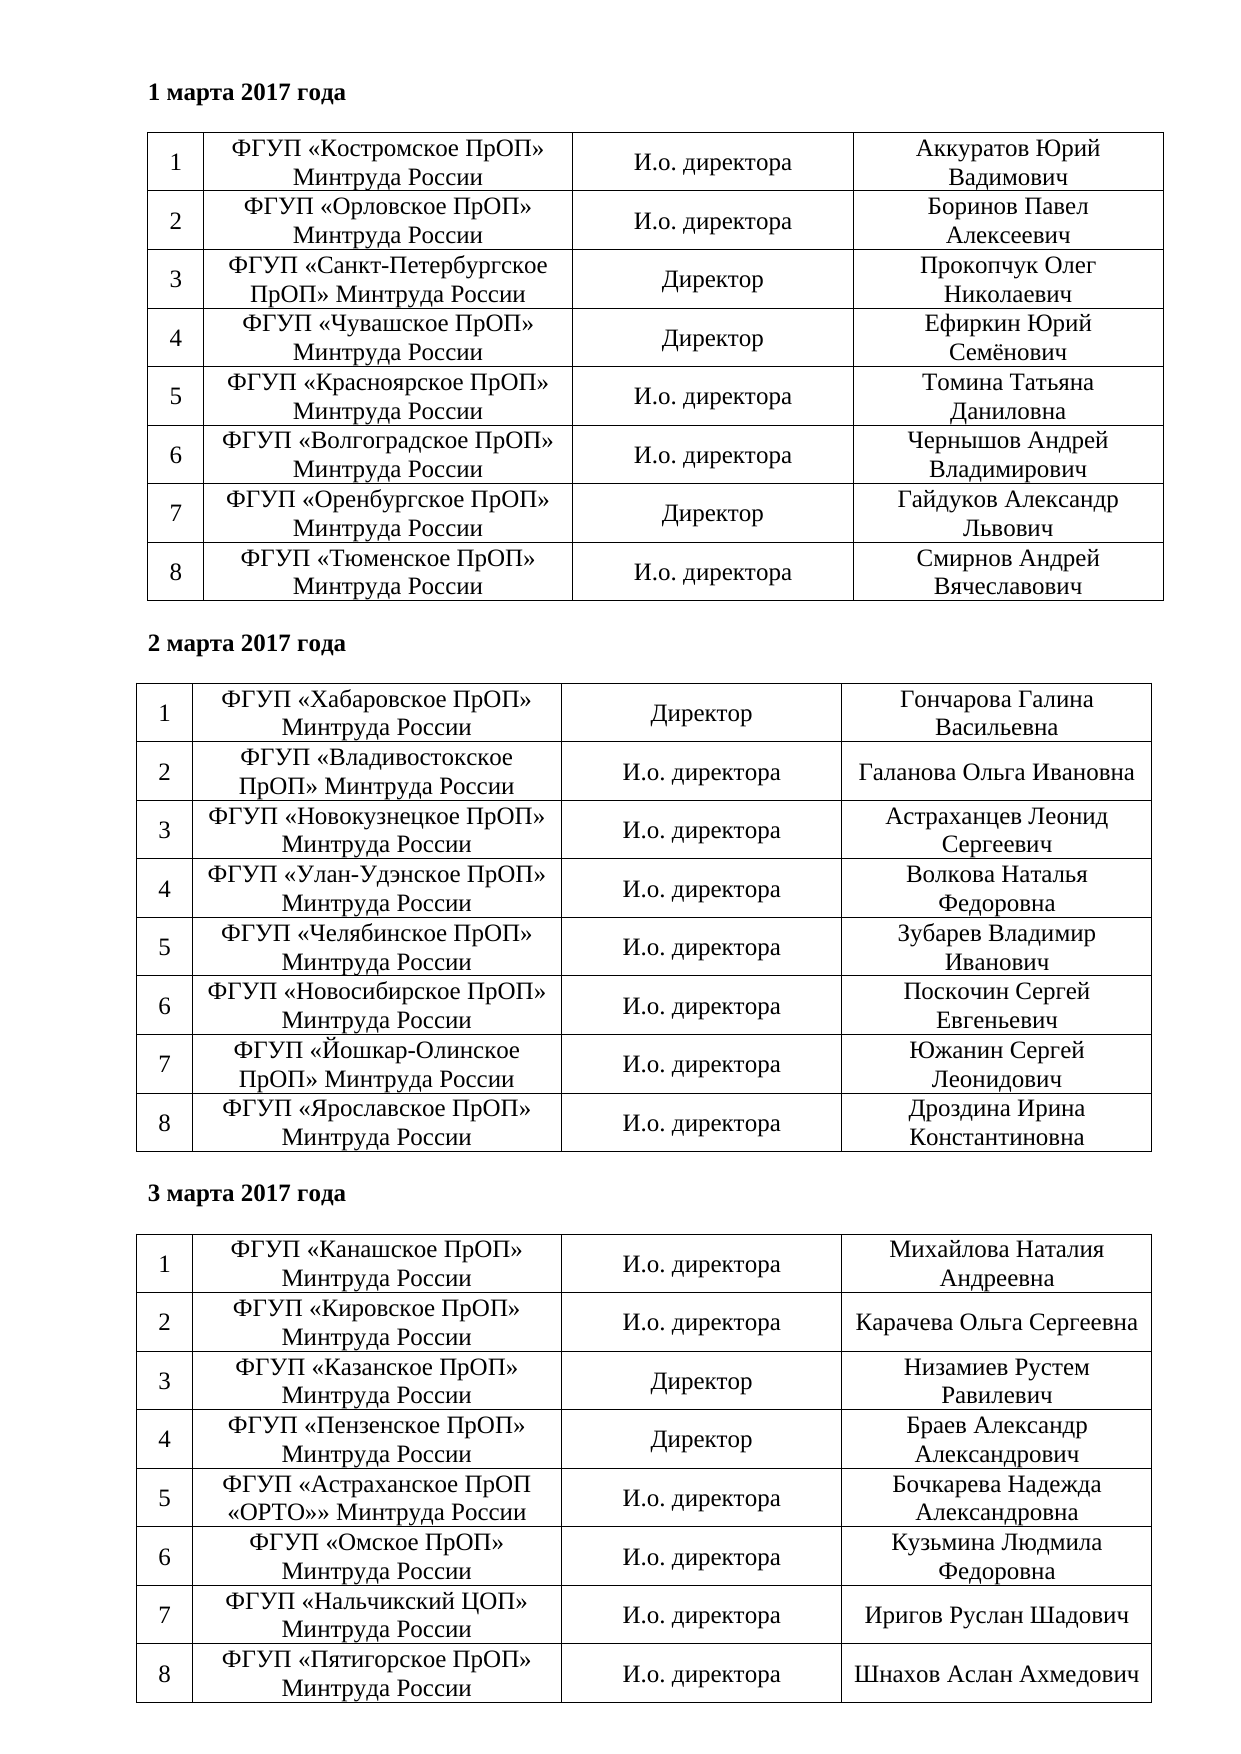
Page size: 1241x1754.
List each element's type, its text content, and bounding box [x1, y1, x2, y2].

table_cell ФГУП «Нальчикский ЦОП» Минтруда России [193, 1586, 561, 1643]
table_cell И.о. директора [573, 191, 853, 249]
table_cell 5 [148, 367, 203, 424]
table_cell Кузьмина Людмила Федоровна [842, 1527, 1151, 1585]
table_cell 3 [137, 1352, 192, 1409]
table_cell Директор [573, 484, 853, 542]
table_cell 4 [148, 309, 203, 366]
table_cell 4 [137, 1410, 192, 1468]
table_cell Дроздина Ирина Константиновна [842, 1094, 1151, 1151]
table_cell Астраханцев Леонид Сергеевич [842, 801, 1151, 858]
table_cell ФГУП «Астраханское ПрОП «ОРТО»» Минтруда России [193, 1469, 561, 1526]
table_cell И.о. директора [562, 742, 841, 800]
table_header ФГУП «Хабаровское ПрОП» Минтруда России [193, 684, 561, 741]
table_cell Южанин Сергей Леонидович [842, 1035, 1151, 1092]
table_cell И.о. директора [562, 1469, 841, 1526]
table_cell 3 [148, 250, 203, 307]
table_cell ФГУП «Пятигорское ПрОП» Минтруда России [193, 1644, 561, 1702]
table_cell Низамиев Рустем Равилевич [842, 1352, 1151, 1409]
table_cell И.о. директора [573, 426, 853, 483]
table_cell ФГУП «Ярославское ПрОП» Минтруда России [193, 1094, 561, 1151]
table_cell ФГУП «Тюменское ПрОП» Минтруда России [204, 543, 572, 600]
table_cell ФГУП «Кировское ПрОП» Минтруда России [193, 1293, 561, 1351]
table_cell Гайдуков Александр Львович [854, 484, 1163, 542]
table_cell ФГУП «Красноярское ПрОП» Минтруда России [204, 367, 572, 424]
table_cell ФГУП «Челябинское ПрОП» Минтруда России [193, 918, 561, 975]
table_cell И.о. директора [562, 918, 841, 975]
table_cell И.о. директора [562, 1094, 841, 1151]
text 2 марта 2017 года [148, 628, 1152, 656]
table_cell 8 [137, 1094, 192, 1151]
table_header Гончарова Галина Васильевна [842, 684, 1151, 741]
table_cell ФГУП «Йошкар-Олинское ПрОП» Минтруда России [193, 1035, 561, 1092]
table_cell ФГУП «Омское ПрОП» Минтруда России [193, 1527, 561, 1585]
table_cell ФГУП «Волгоградское ПрОП» Минтруда России [204, 426, 572, 483]
table_cell Томина Татьяна Даниловна [854, 367, 1163, 424]
table_cell Директор [562, 1352, 841, 1409]
table_cell ФГУП «Санкт-Петербургское ПрОП» Минтруда России [204, 250, 572, 307]
table_cell И.о. директора [573, 543, 853, 600]
table_cell И.о. директора [573, 367, 853, 424]
table_cell ФГУП «Казанское ПрОП» Минтруда России [193, 1352, 561, 1409]
table_cell 2 [137, 1293, 192, 1351]
table_header И.о. директора [562, 1235, 841, 1292]
table_header И.о. директора [573, 133, 853, 190]
table_cell Ефиркин Юрий Семёнович [854, 309, 1163, 366]
table_header ФГУП «Костромское ПрОП» Минтруда России [204, 133, 572, 190]
table_cell 6 [137, 1527, 192, 1585]
table_cell Бочкарева Надежда Александровна [842, 1469, 1151, 1526]
table_header 1 [137, 684, 192, 741]
table_header Директор [562, 684, 841, 741]
table_cell Браев Александр Александрович [842, 1410, 1151, 1468]
table_cell ФГУП «Улан-Удэнское ПрОП» Минтруда России [193, 859, 561, 917]
table_cell Поскочин Сергей Евгеньевич [842, 976, 1151, 1034]
table_cell 2 [137, 742, 192, 800]
table_header 1 [137, 1235, 192, 1292]
table_cell Директор [562, 1410, 841, 1468]
table_cell Шнахов Аслан Ахмедович [842, 1644, 1151, 1702]
table_cell И.о. директора [562, 1293, 841, 1351]
table_cell Зубарев Владимир Иванович [842, 918, 1151, 975]
table_cell Галанова Ольга Ивановна [842, 742, 1151, 800]
table_cell 6 [148, 426, 203, 483]
table_cell 5 [137, 918, 192, 975]
table_cell И.о. директора [562, 859, 841, 917]
table_cell Прокопчук Олег Николаевич [854, 250, 1163, 307]
table_cell И.о. директора [562, 1644, 841, 1702]
table_cell И.о. директора [562, 1527, 841, 1585]
table_cell Чернышов Андрей Владимирович [854, 426, 1163, 483]
table_header 1 [148, 133, 203, 190]
table_header Михайлова Наталия Андреевна [842, 1235, 1151, 1292]
table_header ФГУП «Канашское ПрОП» Минтруда России [193, 1235, 561, 1292]
table_cell Карачева Ольга Сергеевна [842, 1293, 1151, 1351]
table_cell И.о. директора [562, 976, 841, 1034]
table_cell 5 [137, 1469, 192, 1526]
table_cell ФГУП «Новокузнецкое ПрОП» Минтруда России [193, 801, 561, 858]
table_cell И.о. директора [562, 1586, 841, 1643]
table_cell 7 [137, 1586, 192, 1643]
table_cell И.о. директора [562, 1035, 841, 1092]
table_cell 2 [148, 191, 203, 249]
table_cell И.о. директора [562, 801, 841, 858]
table_cell Директор [573, 309, 853, 366]
table_cell Директор [573, 250, 853, 307]
table_cell 4 [137, 859, 192, 917]
table_cell 8 [148, 543, 203, 600]
table_cell Иригов Руслан Шадович [842, 1586, 1151, 1643]
table_cell Боринов Павел Алексеевич [854, 191, 1163, 249]
table_cell 8 [137, 1644, 192, 1702]
table_cell ФГУП «Орловское ПрОП» Минтруда России [204, 191, 572, 249]
table_cell 3 [137, 801, 192, 858]
table_cell ФГУП «Оренбургское ПрОП» Минтруда России [204, 484, 572, 542]
table_cell ФГУП «Чувашское ПрОП» Минтруда России [204, 309, 572, 366]
text 3 марта 2017 года [148, 1178, 1152, 1207]
table_cell Волкова Наталья Федоровна [842, 859, 1151, 917]
table_cell 7 [148, 484, 203, 542]
table_header Аккуратов Юрий Вадимович [854, 133, 1163, 190]
table_cell ФГУП «Пензенское ПрОП» Минтруда России [193, 1410, 561, 1468]
table_cell Смирнов Андрей Вячеславович [854, 543, 1163, 600]
table_cell ФГУП «Новосибирское ПрОП» Минтруда России [193, 976, 561, 1034]
text 1 марта 2017 года [148, 77, 1152, 106]
table_cell ФГУП «Владивостокское ПрОП» Минтруда России [193, 742, 561, 800]
table_cell 7 [137, 1035, 192, 1092]
table_cell 6 [137, 976, 192, 1034]
